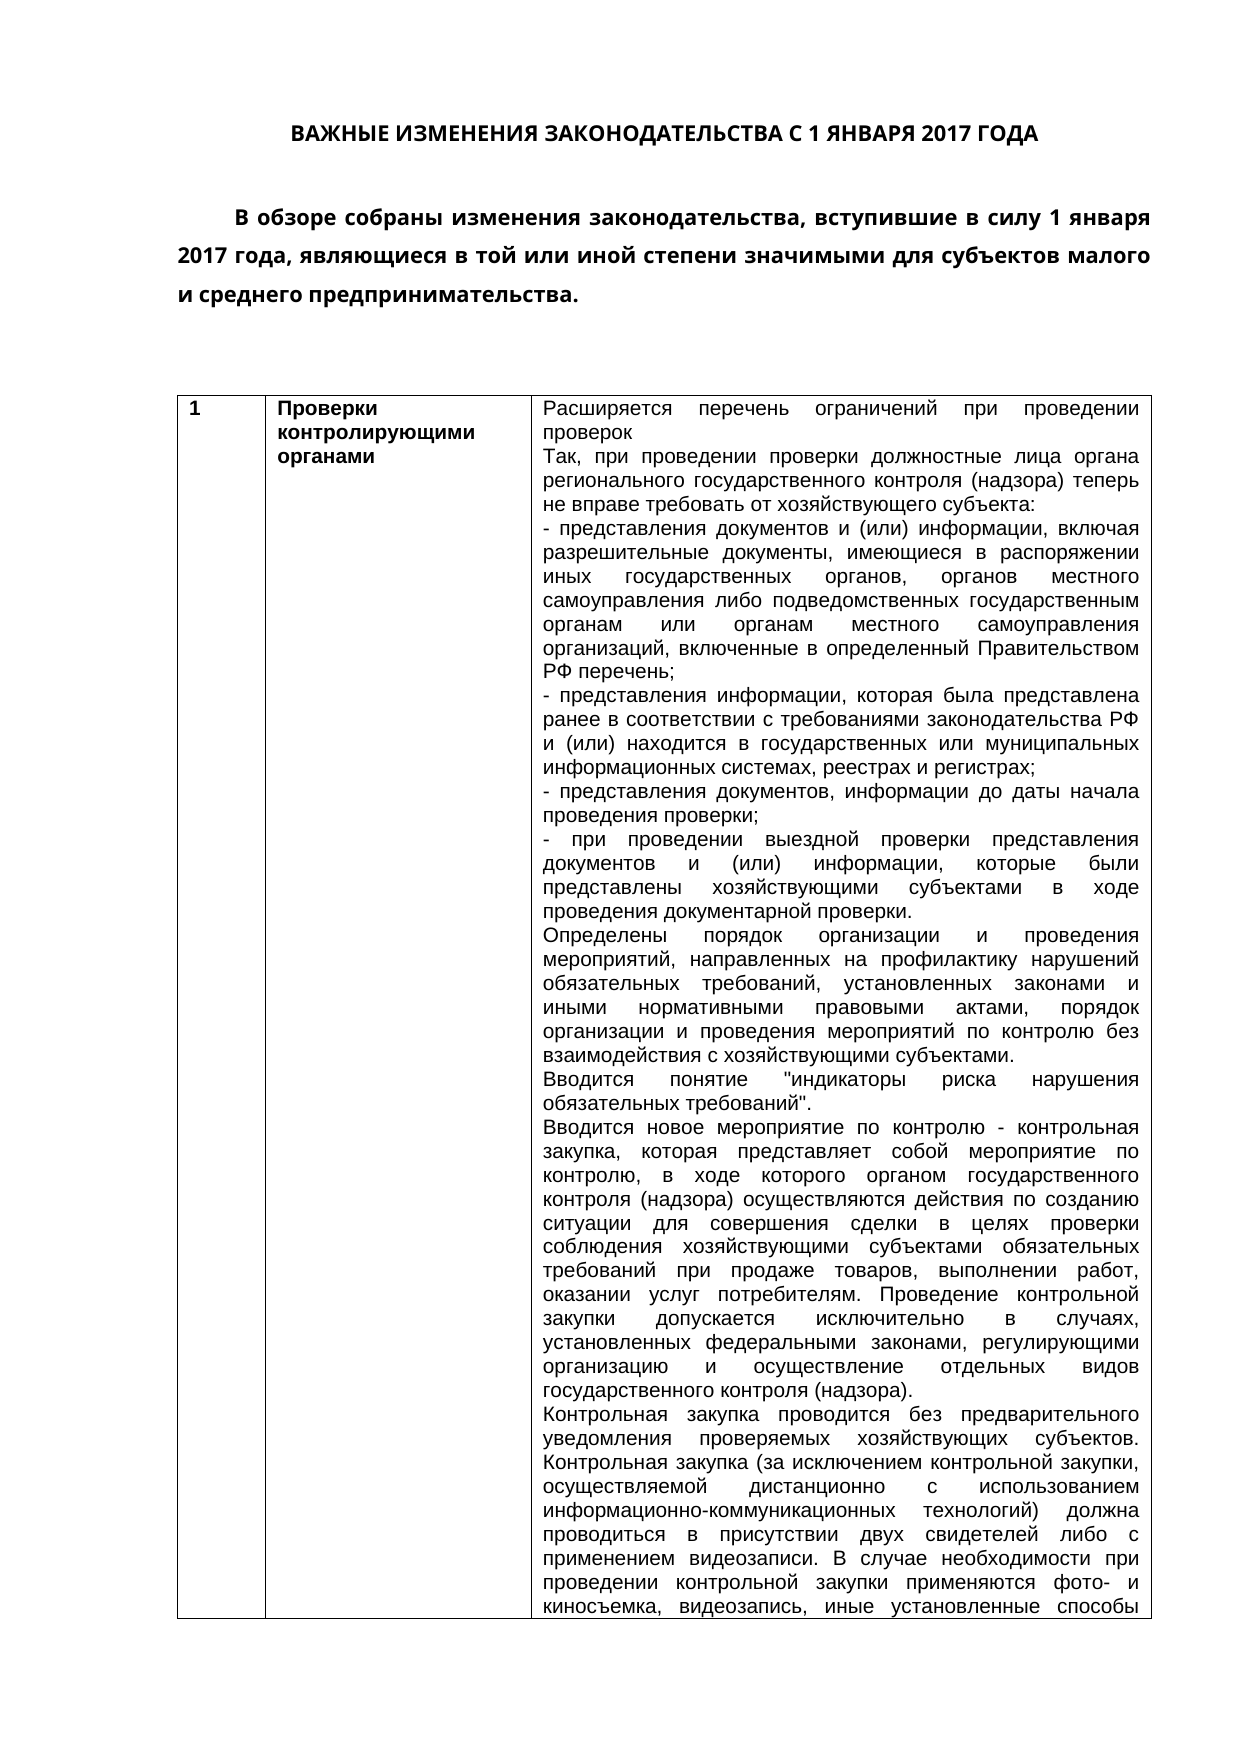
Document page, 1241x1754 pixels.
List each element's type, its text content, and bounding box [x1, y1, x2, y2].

text ВАЖНЫЕ ИЗМЕНЕНИЯ ЗАКОНОДАТЕЛЬСТВА С 1 ЯНВАРЯ 2017 ГОДА [177, 118, 1152, 148]
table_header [532, 396, 1151, 1618]
text В обзоре собраны изменения законодательства, вступившие в силу 1 января 2017 года, являющиеся в той или иной степени значимыми для субъектов малого и среднего предпринимательства. [177, 201, 1152, 308]
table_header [266, 396, 531, 1618]
table_header 1 [178, 396, 265, 1618]
